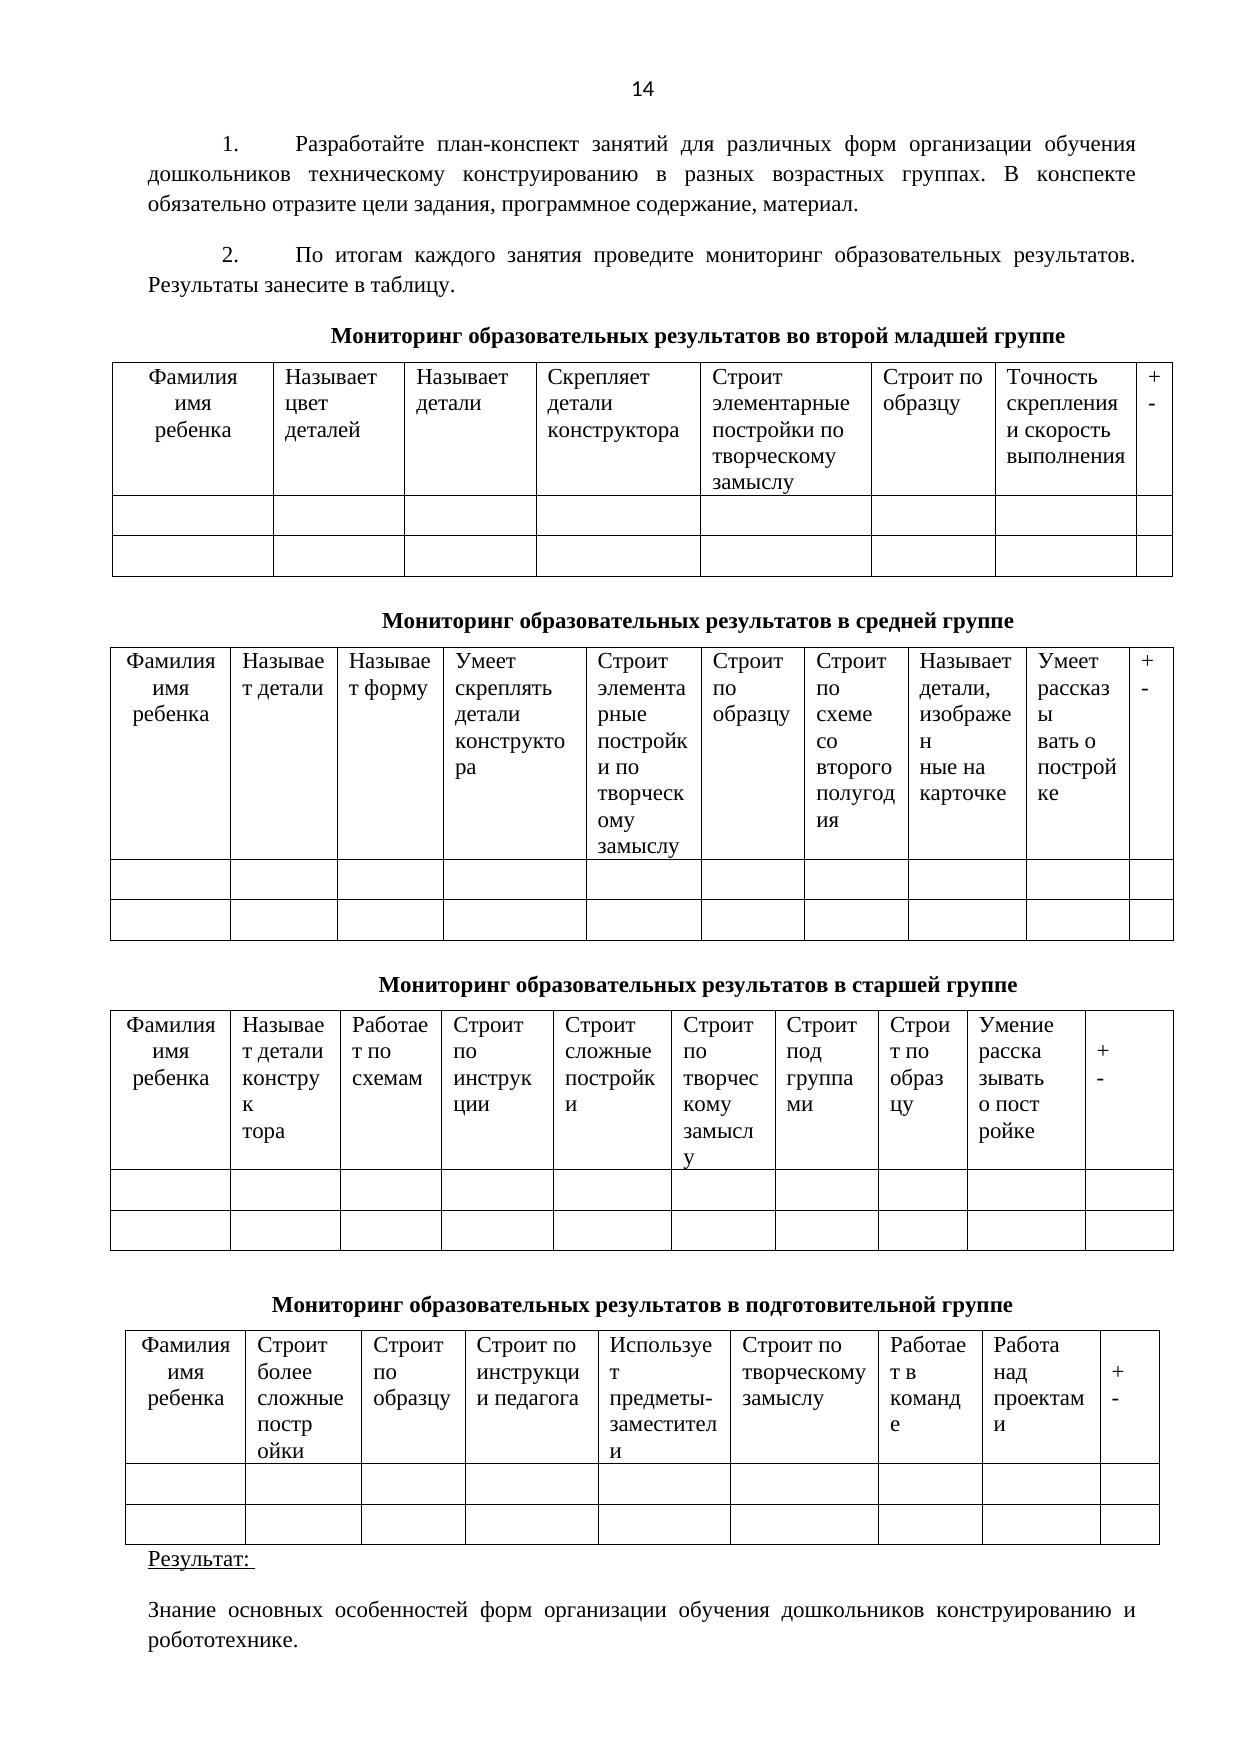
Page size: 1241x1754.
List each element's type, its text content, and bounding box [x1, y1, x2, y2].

table_header Называет цвет деталей [274, 363, 404, 495]
table_cell [701, 536, 871, 576]
table_cell [805, 860, 908, 899]
table_cell [466, 1505, 598, 1544]
text Мониторинг образовательных результатов в подготовительной группе [148, 1291, 1137, 1317]
text Знание основных особенностей форм организации обучения дошкольников конструированию и робототехнике. [148, 1596, 1137, 1653]
table_header + - [1130, 648, 1173, 858]
table_cell [1137, 496, 1172, 535]
table_cell [113, 536, 273, 576]
table_cell [909, 900, 1026, 939]
table_cell [879, 1505, 982, 1544]
table_cell [341, 1170, 441, 1210]
table_cell [776, 1211, 878, 1250]
table_cell [126, 1464, 245, 1504]
table_header Фамилия имя ребенка [111, 1011, 230, 1169]
table_cell [554, 1170, 671, 1210]
table_header Строит более сложные постр ойки [246, 1331, 361, 1463]
text 1. Разработайте план-конспект занятий для различных форм организации обучения дошкольников техническому конструированию в разных возрастных группах. В конспекте обязательно отразите цели задания, программное содержание, материал. [148, 130, 1137, 217]
table_cell [1086, 1170, 1173, 1210]
table_header Фамилия имя ребенка [126, 1331, 245, 1463]
table_header Умеет скреплять детали конструктора [444, 648, 586, 858]
table_cell [126, 1505, 245, 1544]
table_header Строит по инструк ции [442, 1011, 553, 1169]
table_cell [405, 496, 536, 535]
table_cell [1027, 900, 1129, 939]
table_header + - [1086, 1011, 1173, 1169]
table_header Строит по схеме со второго полугодия [805, 648, 908, 858]
table_cell [702, 860, 804, 899]
table_header Точность скрепления и скорость выполнения [996, 363, 1136, 495]
table_header Фамилия имя ребенка [113, 363, 273, 495]
table_cell [731, 1505, 878, 1544]
table_cell [113, 496, 273, 535]
table_cell [805, 900, 908, 939]
table_cell [274, 536, 404, 576]
table_header Называет форму [338, 648, 443, 858]
text 2. По итогам каждого занятия проведите мониторинг образовательных результатов. Результаты занесите в таблицу. [148, 241, 1137, 298]
table_cell [111, 1211, 230, 1250]
table_cell [587, 860, 701, 899]
table_cell [362, 1464, 465, 1504]
table_header Строит по образцу [362, 1331, 465, 1463]
table_cell [246, 1464, 361, 1504]
table_header + - [1101, 1331, 1159, 1463]
table_header Называет детали [231, 648, 337, 858]
table_cell [776, 1170, 878, 1210]
table_header Работает по схемам [341, 1011, 441, 1169]
list Мониторинг образовательных результатов в средней группе [259, 607, 1137, 633]
table_header + - [1137, 363, 1172, 495]
table_header Строит по образцу [879, 1011, 967, 1169]
table_cell [442, 1170, 553, 1210]
table_cell [599, 1464, 730, 1504]
table_header Строит по творческому замыслу [731, 1331, 878, 1463]
table_cell [968, 1211, 1085, 1250]
table_cell [111, 1170, 230, 1210]
table_header Умение расска зывать о пост ройке [968, 1011, 1085, 1169]
table_cell [442, 1211, 553, 1250]
table_cell [968, 1170, 1085, 1210]
table_header Строит элементарные постройки по творческому замыслу [587, 648, 701, 858]
table_cell [111, 860, 230, 899]
table_cell [111, 900, 230, 939]
table_cell [246, 1505, 361, 1544]
table_cell [338, 860, 443, 899]
table_header Работа над проектами [983, 1331, 1100, 1463]
table_cell [554, 1211, 671, 1250]
table_cell [909, 860, 1026, 899]
table_cell [1027, 860, 1129, 899]
table_cell [1130, 900, 1173, 939]
table_cell [879, 1211, 967, 1250]
table_header Строит сложные постройки [554, 1011, 671, 1169]
table_cell [731, 1464, 878, 1504]
table_cell [231, 900, 337, 939]
table_cell [537, 496, 700, 535]
table_header Строит по образцу [872, 363, 995, 495]
table_header Называет детали, изображен ные на карточке [909, 648, 1026, 858]
table_cell [672, 1170, 775, 1210]
table_cell [587, 900, 701, 939]
table_cell [274, 496, 404, 535]
table_cell [1130, 860, 1173, 899]
table_cell [1086, 1211, 1173, 1250]
table_cell [444, 900, 586, 939]
table_cell [599, 1505, 730, 1544]
table_cell [1101, 1505, 1159, 1544]
table_cell [341, 1211, 441, 1250]
table_cell [996, 496, 1136, 535]
text Результат: [148, 1545, 1137, 1572]
table_cell [231, 860, 337, 899]
table_cell [444, 860, 586, 899]
table_header Работает в команде [879, 1331, 982, 1463]
table_cell [231, 1170, 340, 1210]
table_header Скрепляет детали конструктора [537, 363, 700, 495]
table_cell [872, 496, 995, 535]
list Мониторинг образовательных результатов в старшей группе [259, 971, 1137, 997]
table_header Умеет рассказы вать о постройке [1027, 648, 1129, 858]
table_header Называет детали [405, 363, 536, 495]
table_cell [1137, 536, 1172, 576]
table_cell [537, 536, 700, 576]
list Мониторинг образовательных результатов во второй младшей группе [259, 322, 1137, 349]
table_cell [702, 900, 804, 939]
table_cell [996, 536, 1136, 576]
table_header Строит под группа ми [776, 1011, 878, 1169]
table_header Называет детали конструк тора [231, 1011, 340, 1169]
table_cell [983, 1464, 1100, 1504]
table_cell [879, 1464, 982, 1504]
table_cell [879, 1170, 967, 1210]
table_cell [338, 900, 443, 939]
table_cell [362, 1505, 465, 1544]
table_cell [405, 536, 536, 576]
table_cell [466, 1464, 598, 1504]
table_cell [872, 536, 995, 576]
table_header Строит элементарные постройки по творческому замыслу [701, 363, 871, 495]
table_header Строит по творчес кому замыслу [672, 1011, 775, 1169]
table_cell [1101, 1464, 1159, 1504]
table_header Фамилия имя ребенка [111, 648, 230, 858]
table_cell [672, 1211, 775, 1250]
table_cell [231, 1211, 340, 1250]
table_header Строит по инструкции педагога [466, 1331, 598, 1463]
table_cell [983, 1505, 1100, 1544]
table_header Использует предметы-заместители [599, 1331, 730, 1463]
table_cell [701, 496, 871, 535]
table_header Строит по образцу [702, 648, 804, 858]
